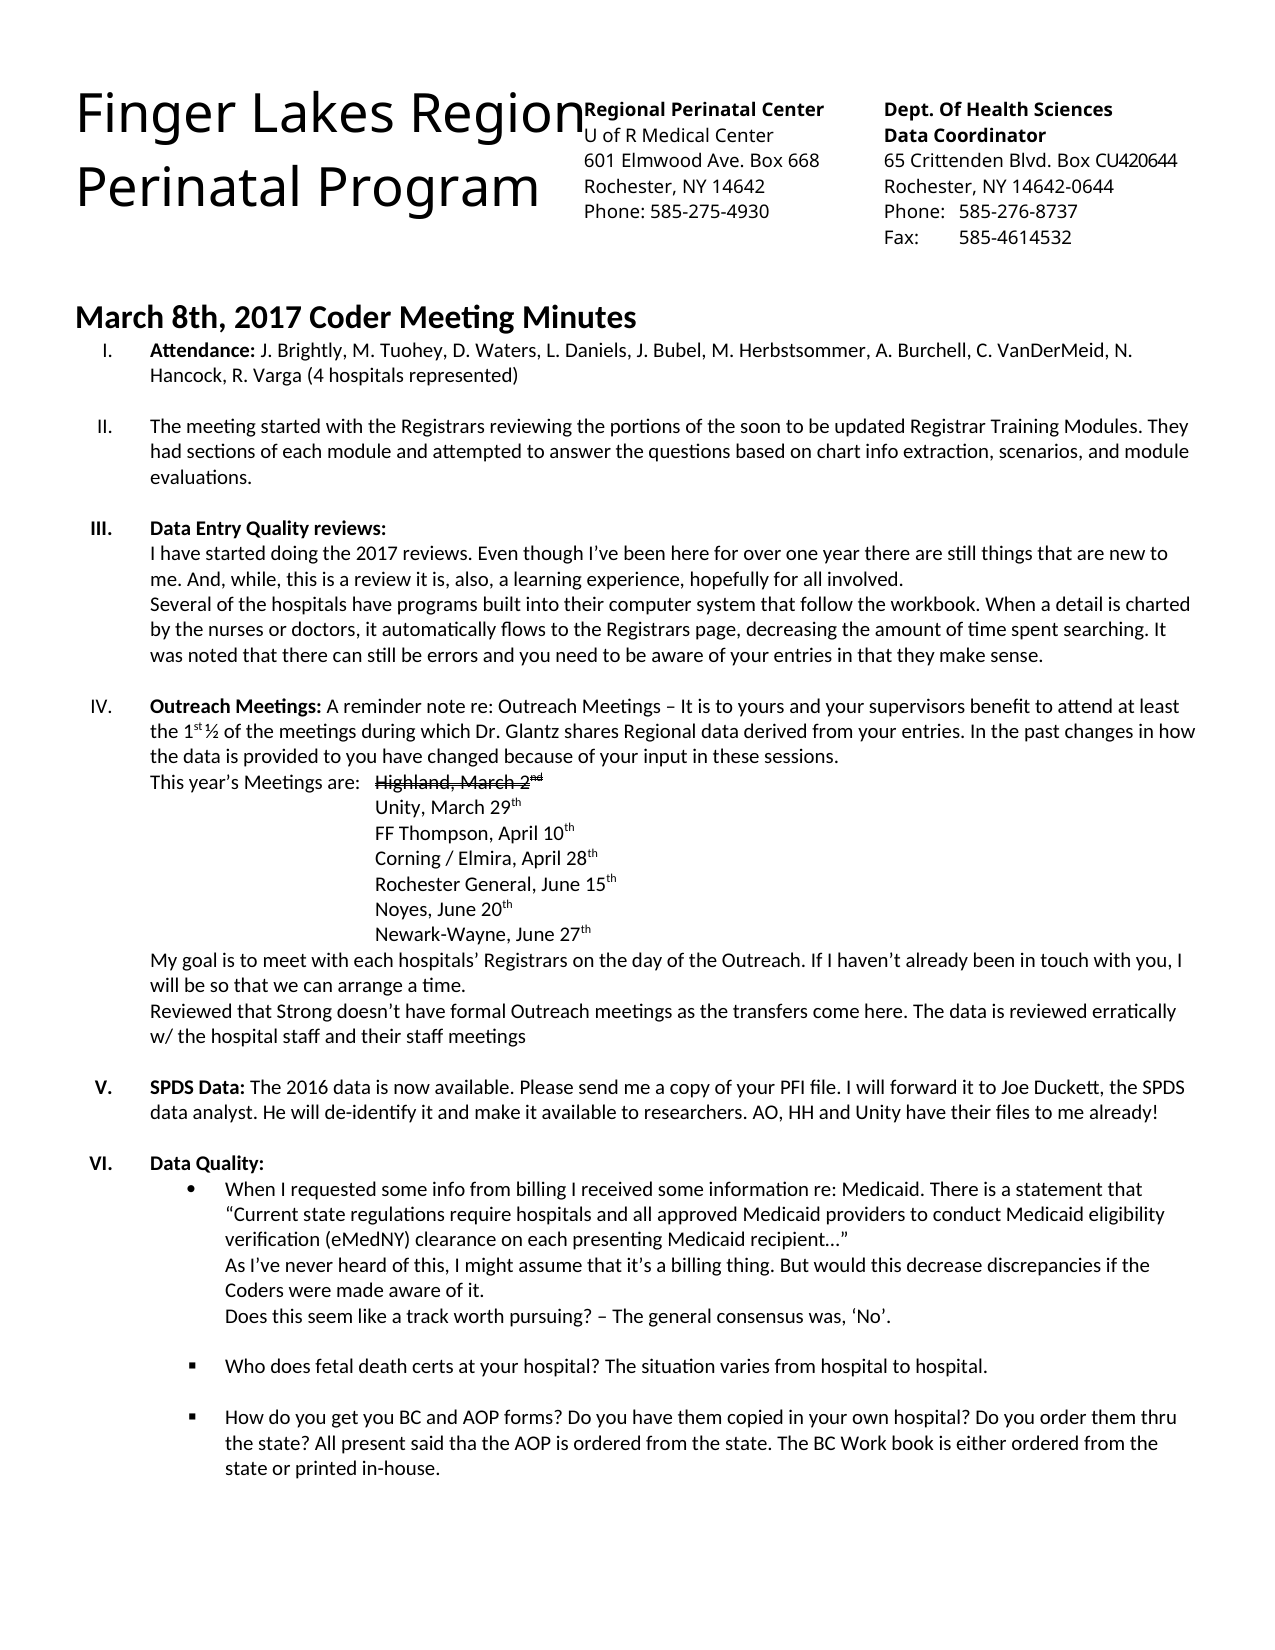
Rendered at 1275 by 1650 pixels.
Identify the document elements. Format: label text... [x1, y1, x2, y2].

list Who does fetal death certs at your hospital? The situation varies from hospital to hospital. [187, 1354, 1200, 1379]
list Data Entry Quality reviews: [112, 515, 1200, 540]
list When I requested some info from billing I received some information re: Medicaid. There is a statement that “Current state regulations require hospitals and all approved Medicaid providers to conduct Medicaid eligibility verification (eMedNY) clearance on each presenting Medicaid recipient…” As I’ve never heard of this, I might assume that it’s a billing thing. But would this decrease discrepancies if the Coders were made aware of it. Does this seem like a track worth pursuing? – The general consensus was, ‘No’. [187, 1176, 1200, 1328]
list How do you get you BC and AOP forms? Do you have them copied in your own hospital? Do you order them thru the state? All present said tha the AOP is ordered from the state. The BC Work book is either ordered from the state or printed in-house. [187, 1404, 1200, 1481]
text March 8th, 2017 Coder Meeting Minutes [75, 296, 1200, 337]
text Noyes, June 20th [75, 896, 1200, 922]
list Attendance: J. Brightly, M. Tuohey, D. Waters, L. Daniels, J. Bubel, M. Herbstsommer, A. Burchell, C. VanDerMeid, N. Hancock, R. Varga (4 hospitals represented) [112, 337, 1200, 388]
list The meeting started with the Registrars reviewing the portions of the soon to be updated Registrar Training Modules. They had sections of each module and attempted to answer the questions based on chart info extraction, scenarios, and module evaluations. [112, 413, 1200, 489]
list Outreach Meetings: A reminder note re: Outreach Meetings – It is to yours and your supervisors benefit to attend at least the 1st ½ of the meetings during which Dr. Glantz shares Regional data derived from your entries. In the past changes in how the data is provided to you have changed because of your input in these sessions. [112, 693, 1200, 769]
text Several of the hospitals have programs built into their computer system that follow the workbook. When a detail is charted by the nurses or doctors, it automatically flows to the Registrars page, decreasing the amount of time spent searching. It was noted that there can still be errors and you need to be aware of your entries in that they make sense. [150, 591, 1200, 667]
text I have started doing the 2017 reviews. Even though I’ve been here for over one year there are still things that are new to me. And, while, this is a review it is, also, a learning experience, hopefully for all involved. [150, 540, 1200, 591]
text Reviewed that Strong doesn’t have formal Outreach meetings as the transfers come here. The data is reviewed erratically w/ the hospital staff and their staff meetings [75, 998, 1200, 1049]
text Unity, March 29th [75, 794, 1200, 820]
text My goal is to meet with each hospitals’ Registrars on the day of the Outreach. If I haven’t already been in touch with you, I will be so that we can arrange a time. [75, 947, 1200, 998]
text Newark-Wayne, June 27th [75, 922, 1200, 947]
text FF Thompson, April 10th [75, 820, 1200, 845]
list Data Quality: [112, 1150, 1200, 1176]
text This year’s Meetings are: Highland, March 2nd [75, 769, 1200, 794]
text Rochester General, June 15th [75, 871, 1200, 896]
text Perinatal Program [75, 149, 1200, 222]
text Corning / Elmira, April 28th [75, 845, 1200, 871]
list SPDS Data: The 2016 data is now available. Please send me a copy of your PFI file. I will forward it to Joe Duckett, the SPDS data analyst. He will de-identify it and make it available to researchers. AO, HH and Unity have their files to me already! [112, 1074, 1200, 1125]
text Finger Lakes Region [75, 75, 1200, 149]
